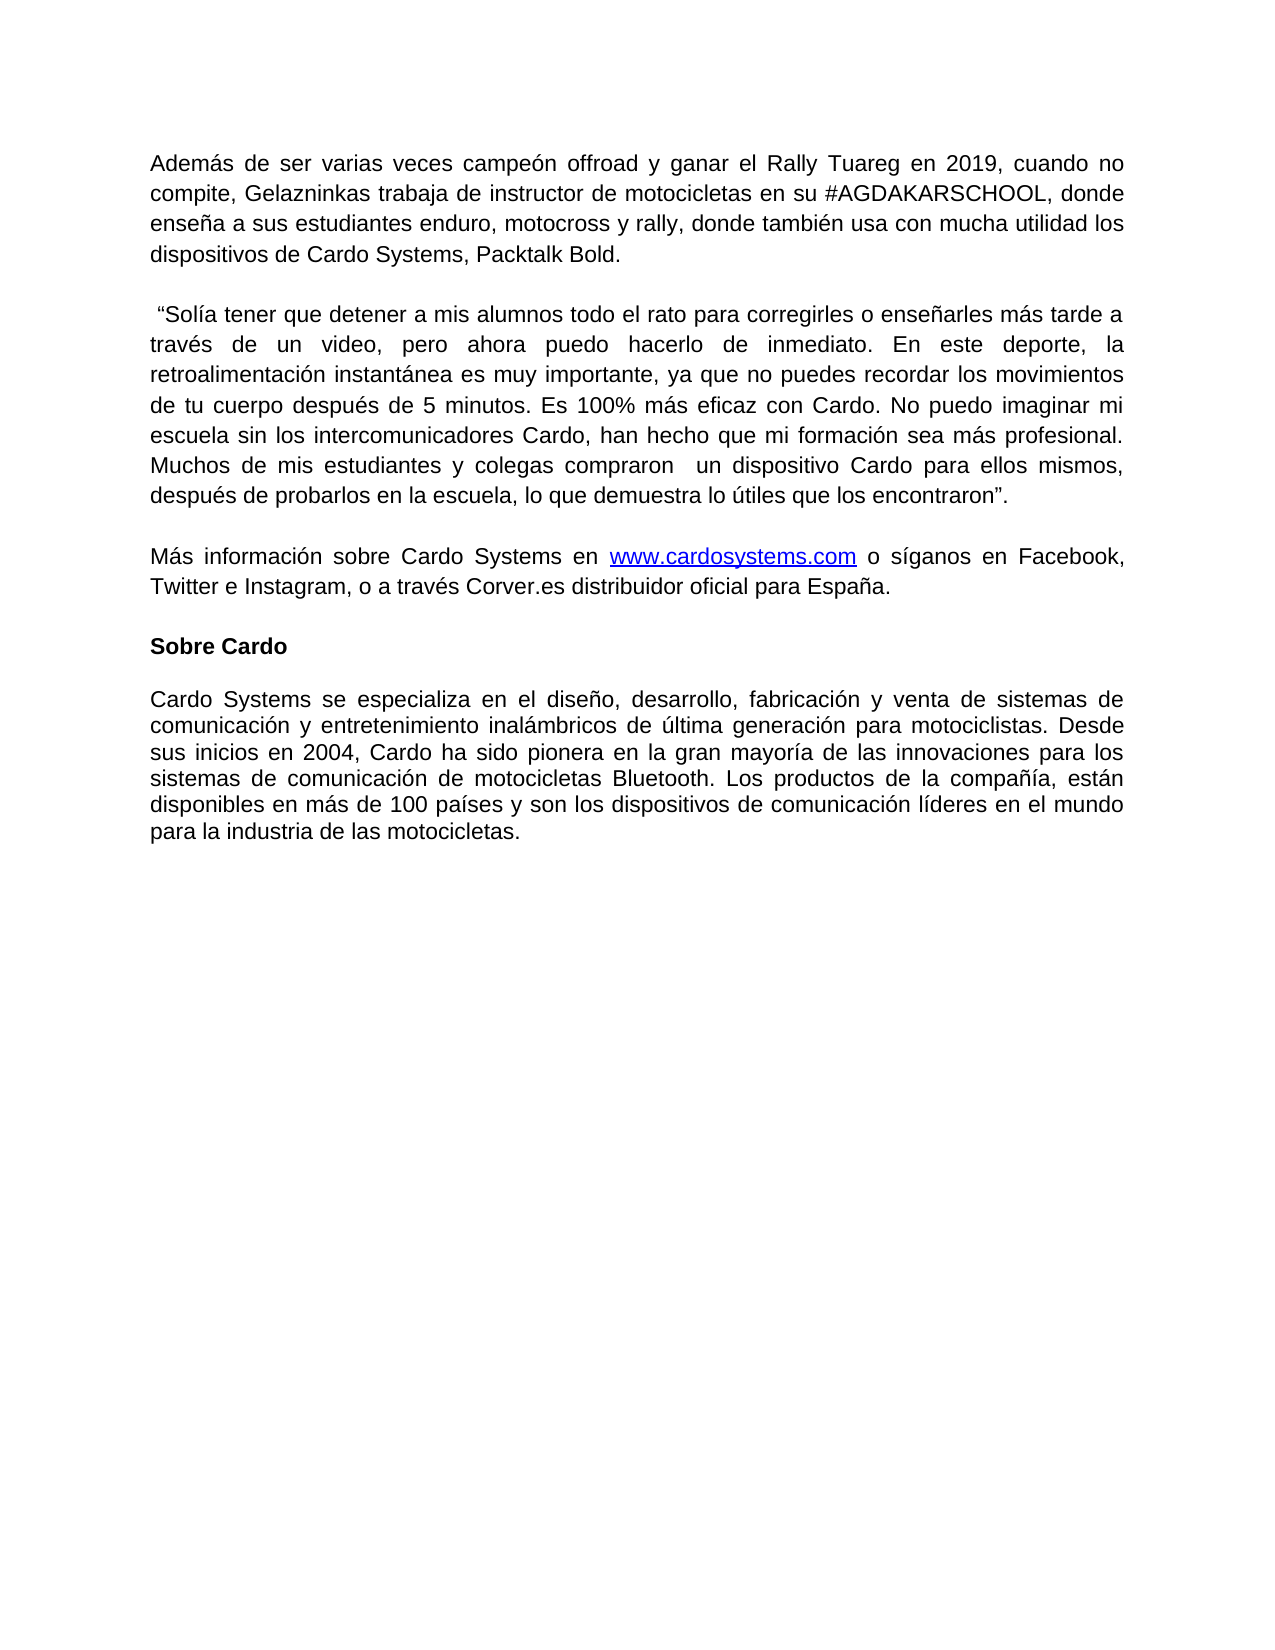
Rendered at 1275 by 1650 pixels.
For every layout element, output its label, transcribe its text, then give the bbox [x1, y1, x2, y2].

text Sobre Cardo [150, 633, 1125, 660]
text Cardo Systems se especializa en el diseño, desarrollo, fabricación y venta de sistemas de comunicación y entretenimiento inalámbricos de última generación para motociclistas. Desde sus inicios en 2004, Cardo ha sido pionera en la gran mayoría de las innovaciones para los sistemas de comunicación de motocicletas Bluetooth. Los productos de la compañía, están disponibles en más de 100 países y son los dispositivos de comunicación líderes en el mundo para la industria de las motocicletas. [150, 686, 1125, 844]
text Además de ser varias veces campeón offroad y ganar el Rally Tuareg en 2019, cuando no compite, Gelazninkas trabaja de instructor de motocicletas en su #AGDAKARSCHOOL, donde enseña a sus estudiantes enduro, motocross y rally, donde también usa con mucha utilidad los dispositivos de Cardo Systems, Packtalk Bold. [150, 150, 1125, 267]
text “Solía tener que detener a mis alumnos todo el rato para corregirles o enseñarles más tarde a través de un video, pero ahora puedo hacerlo de inmediato. En este deporte, la retroalimentación instantánea es muy importante, ya que no puedes recordar los movimientos de tu cuerpo después de 5 minutos. Es 100% más eficaz con Cardo. No puedo imaginar mi escuela sin los intercomunicadores Cardo, han hecho que mi formación sea más profesional. Muchos de mis estudiantes y colegas compraron un dispositivo Cardo para ellos mismos, después de probarlos en la escuela, lo que demuestra lo útiles que los encontraron”. [150, 301, 1125, 509]
text Más información sobre Cardo Systems en www.cardosystems.com o síganos en Facebook, Twitter e Instagram, o a través Corver.es distribuidor oficial para España. [150, 543, 1125, 599]
